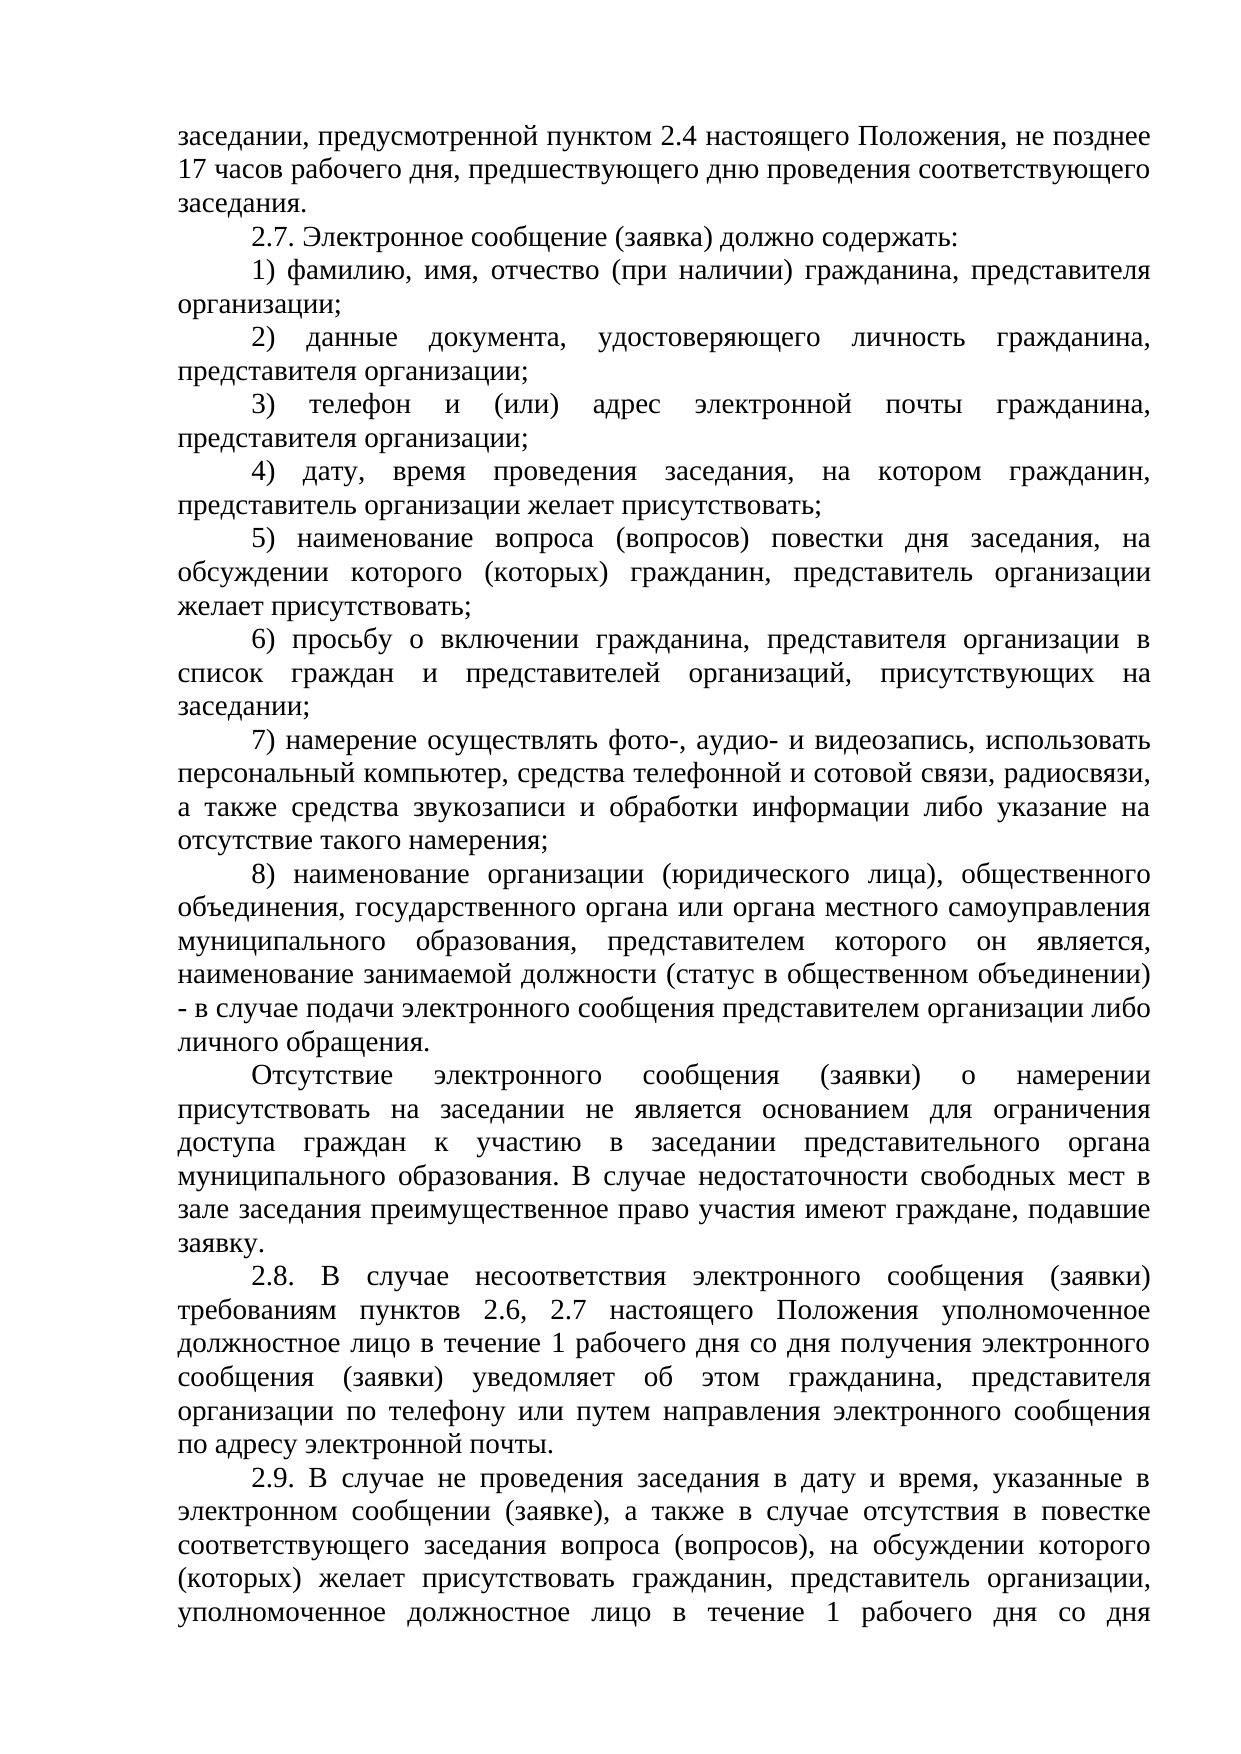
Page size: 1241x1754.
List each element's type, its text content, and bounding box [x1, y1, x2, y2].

text 7) намерение осуществлять фото-, аудио- и видеозапись, использовать персональный компьютер, средства телефонной и сотовой связи, радиосвязи, а также средства звукозаписи и обработки информации либо указание на отсутствие такого намерения; [177, 722, 1152, 856]
text 2.8. В случае несоответствия электронного сообщения (заявки) требованиям пунктов 2.6, 2.7 настоящего Положения уполномоченное должностное лицо в течение 1 рабочего дня со дня получения электронного сообщения (заявки) уведомляет об этом гражданина, представителя организации по телефону или путем направления электронного сообщения по адресу электронной почты. [177, 1258, 1152, 1460]
text 6) просьбу о включении гражданина, представителя организации в список граждан и представителей организаций, присутствующих на заседании; [177, 621, 1152, 722]
text 2.7. Электронное сообщение (заявка) должно содержать: [177, 219, 1152, 252]
text 1) фамилию, имя, отчество (при наличии) гражданина, представителя организации; [177, 252, 1152, 319]
text 8) наименование организации (юридического лица), общественного объединения, государственного органа или органа местного самоуправления муниципального образования, представителем которого он является, наименование занимаемой должности (статус в общественном объединении) - в случае подачи электронного сообщения представителем организации либо личного обращения. [177, 856, 1152, 1057]
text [177, 1460, 1152, 1627]
text 5) наименование вопроса (вопросов) повестки дня заседания, на обсуждении которого (которых) гражданин, представитель организации желает присутствовать; [177, 521, 1152, 621]
text 3) телефон и (или) адрес электронной почты гражданина, представителя организации; [177, 386, 1152, 453]
text Отсутствие электронного сообщения (заявки) о намерении присутствовать на заседании не является основанием для ограничения доступа граждан к участию в заседании представительного органа муниципального образования. В случае недостаточности свободных мест в зале заседания преимущественное право участия имеют граждане, подавшие заявку. [177, 1057, 1152, 1258]
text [177, 118, 1152, 219]
text 2) данные документа, удостоверяющего личность гражданина, представителя организации; [177, 319, 1152, 386]
text 4) дату, время проведения заседания, на котором гражданин, представитель организации желает присутствовать; [177, 453, 1152, 521]
